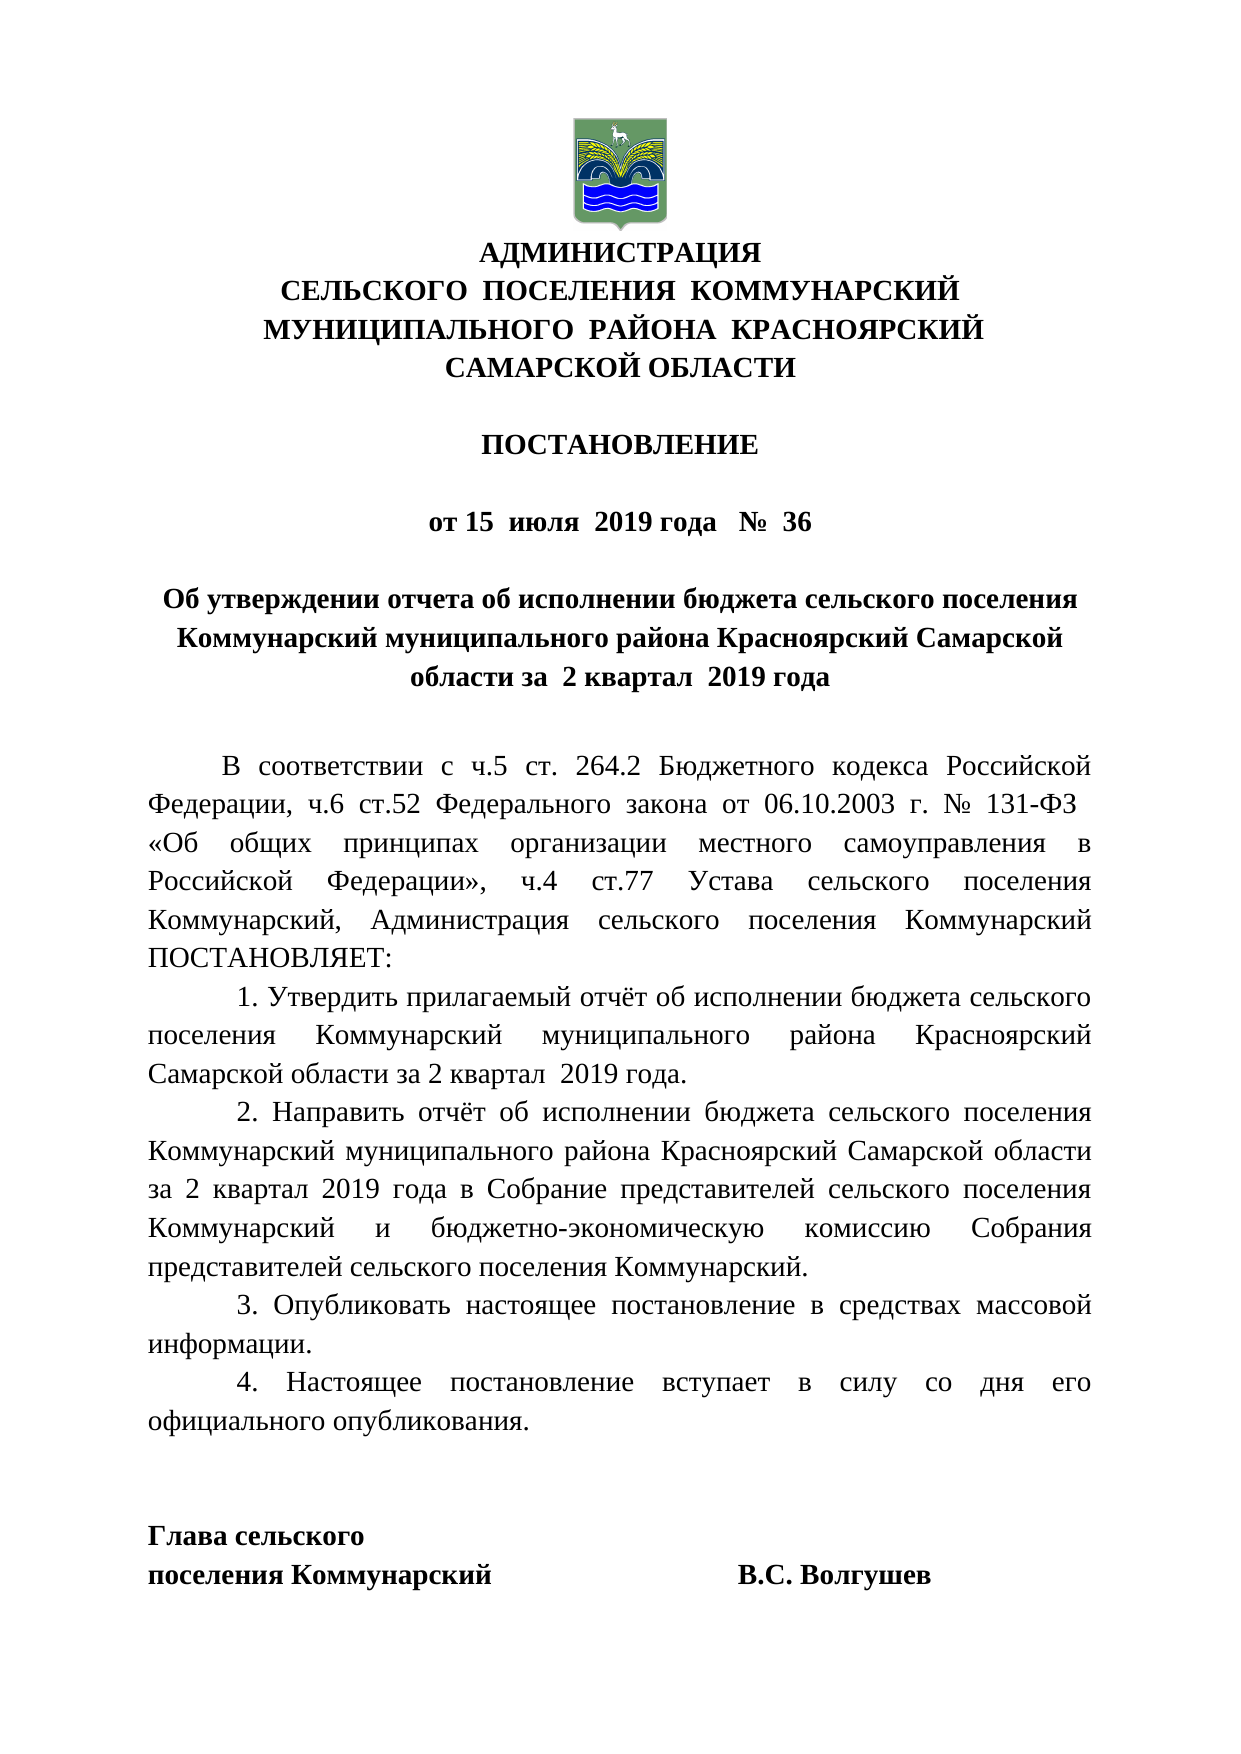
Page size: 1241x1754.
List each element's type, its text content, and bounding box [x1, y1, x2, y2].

text 2. Направить отчёт об исполнении бюджета сельского поселения Коммунарский муниципального района Красноярский Самарской области за 2 квартал 2019 года в Собрание представителей сельского поселения Коммунарский и бюджетно-экономическую комиссию Собрания представителей сельского поселения Коммунарский. [148, 1094, 1092, 1282]
text АДМИНИСТРАЦИЯ [148, 235, 1093, 268]
text Глава сельского [148, 1518, 1092, 1552]
text МУНИЦИПАЛЬНОГО РАЙОНА КРАСНОЯРСКИЙ САМАРСКОЙ ОБЛАСТИ [148, 312, 1092, 384]
text от 15 июля 2019 года № 36 [148, 504, 1092, 538]
text поселения Коммунарский В.С. Волгушев [148, 1557, 1092, 1591]
text 4. Настоящее постановление вступает в силу со дня его официального опубликования. [148, 1364, 1092, 1436]
text 1. Утвердить прилагаемый отчёт об исполнении бюджета сельского поселения Коммунарский муниципального района Красноярский Самарской области за 2 квартал 2019 года. [148, 979, 1092, 1089]
text ПОСТАНОВЛЕНИЕ [148, 427, 1092, 461]
picture [573, 118, 667, 231]
text В соответствии с ч.5 ст. 264.2 Бюджетного кодекса Российской Федерации, ч.6 ст.52 Федерального закона от 06.10.2003 г. № 131-ФЗ «Об общих принципах организации местного самоуправления в Российской Федерации», ч.4 ст.77 Устава сельского поселения Коммунарский, Администрация сельского поселения Коммунарский ПОСТАНОВЛЯЕТ: [148, 748, 1092, 974]
text СЕЛЬСКОГО ПОСЕЛЕНИЯ КОММУНАРСКИЙ [148, 273, 1092, 307]
text 3. Опубликовать настоящее постановление в средствах массовой информации. [148, 1287, 1092, 1359]
text Об утверждении отчета об исполнении бюджета сельского поселения Коммунарский муниципального района Красноярский Самарской области за 2 квартал 2019 года [148, 582, 1092, 692]
